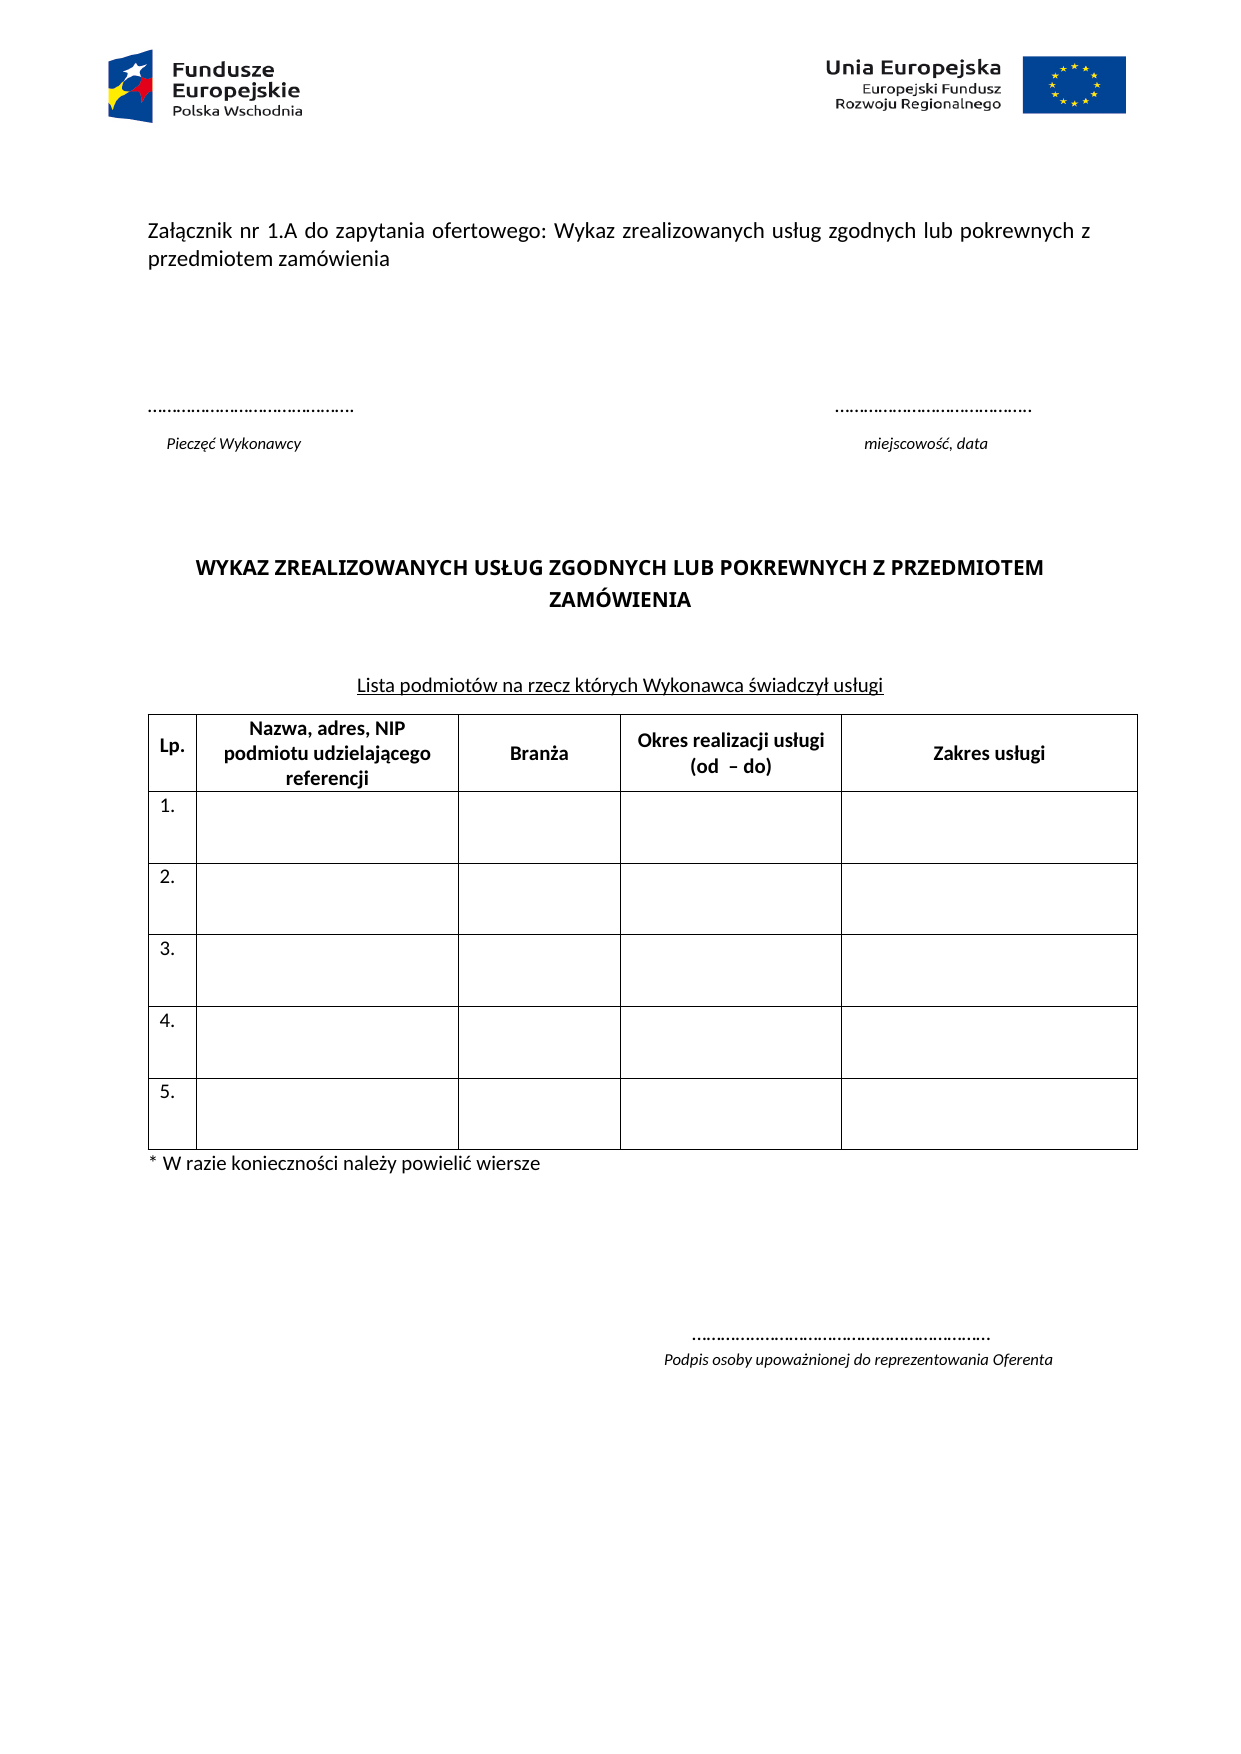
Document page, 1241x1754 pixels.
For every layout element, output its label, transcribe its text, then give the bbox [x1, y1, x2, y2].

table_cell [149, 864, 196, 934]
picture [803, 37, 1149, 133]
text WYKAZ ZREALIZOWANYCH USŁUG ZGODNYCH LUB POKREWNYCH Z PRZEDMIOTEM ZAMÓWIENIA [148, 553, 1093, 614]
table_cell [197, 1007, 458, 1078]
table_header Zakres usługi [842, 715, 1137, 791]
table_cell [621, 1079, 841, 1149]
text Pieczęć Wykonawcy miejscowość, data [148, 433, 1093, 454]
text Podpis osoby upoważnionej do reprezentowania Oferenta [590, 1349, 1093, 1369]
text Lista podmiotów na rzecz których Wykonawca świadczył usługi [148, 672, 1093, 697]
table_cell [842, 935, 1137, 1006]
table_cell [459, 935, 620, 1006]
text …………..………………………………………… [148, 1320, 1093, 1345]
table_cell [459, 864, 620, 934]
table_cell [197, 935, 458, 1006]
table_cell [149, 1079, 196, 1149]
table_header Okres realizacji usługi (od – do) [621, 715, 841, 791]
text Załącznik nr 1.A do zapytania ofertowego: Wykaz zrealizowanych usług zgodnych lub pokrewnych z przedmiotem zamówienia [148, 217, 1093, 273]
table_cell [621, 935, 841, 1006]
table_cell [842, 864, 1137, 934]
table_cell [459, 792, 620, 863]
table_cell [842, 792, 1137, 863]
table_cell [459, 1079, 620, 1149]
table_cell [621, 792, 841, 863]
table_cell [197, 792, 458, 863]
table_cell [842, 1079, 1137, 1149]
table_header Nazwa, adres, NIP podmiotu udzielającego referencji [197, 715, 458, 791]
table_cell [149, 792, 196, 863]
picture [85, 31, 342, 142]
text * W razie konieczności należy powielić wiersze [148, 1150, 1093, 1176]
table_header Lp. [149, 715, 196, 791]
table_cell [149, 935, 196, 1006]
table_cell [149, 1007, 196, 1078]
table_header Branża [459, 715, 620, 791]
text ……………………………………. ………………………………….. [148, 392, 1093, 417]
table_cell [459, 1007, 620, 1078]
table_cell [197, 1079, 458, 1149]
table_cell [842, 1007, 1137, 1078]
table_cell [621, 1007, 841, 1078]
table_cell [621, 864, 841, 934]
table_cell [197, 864, 458, 934]
